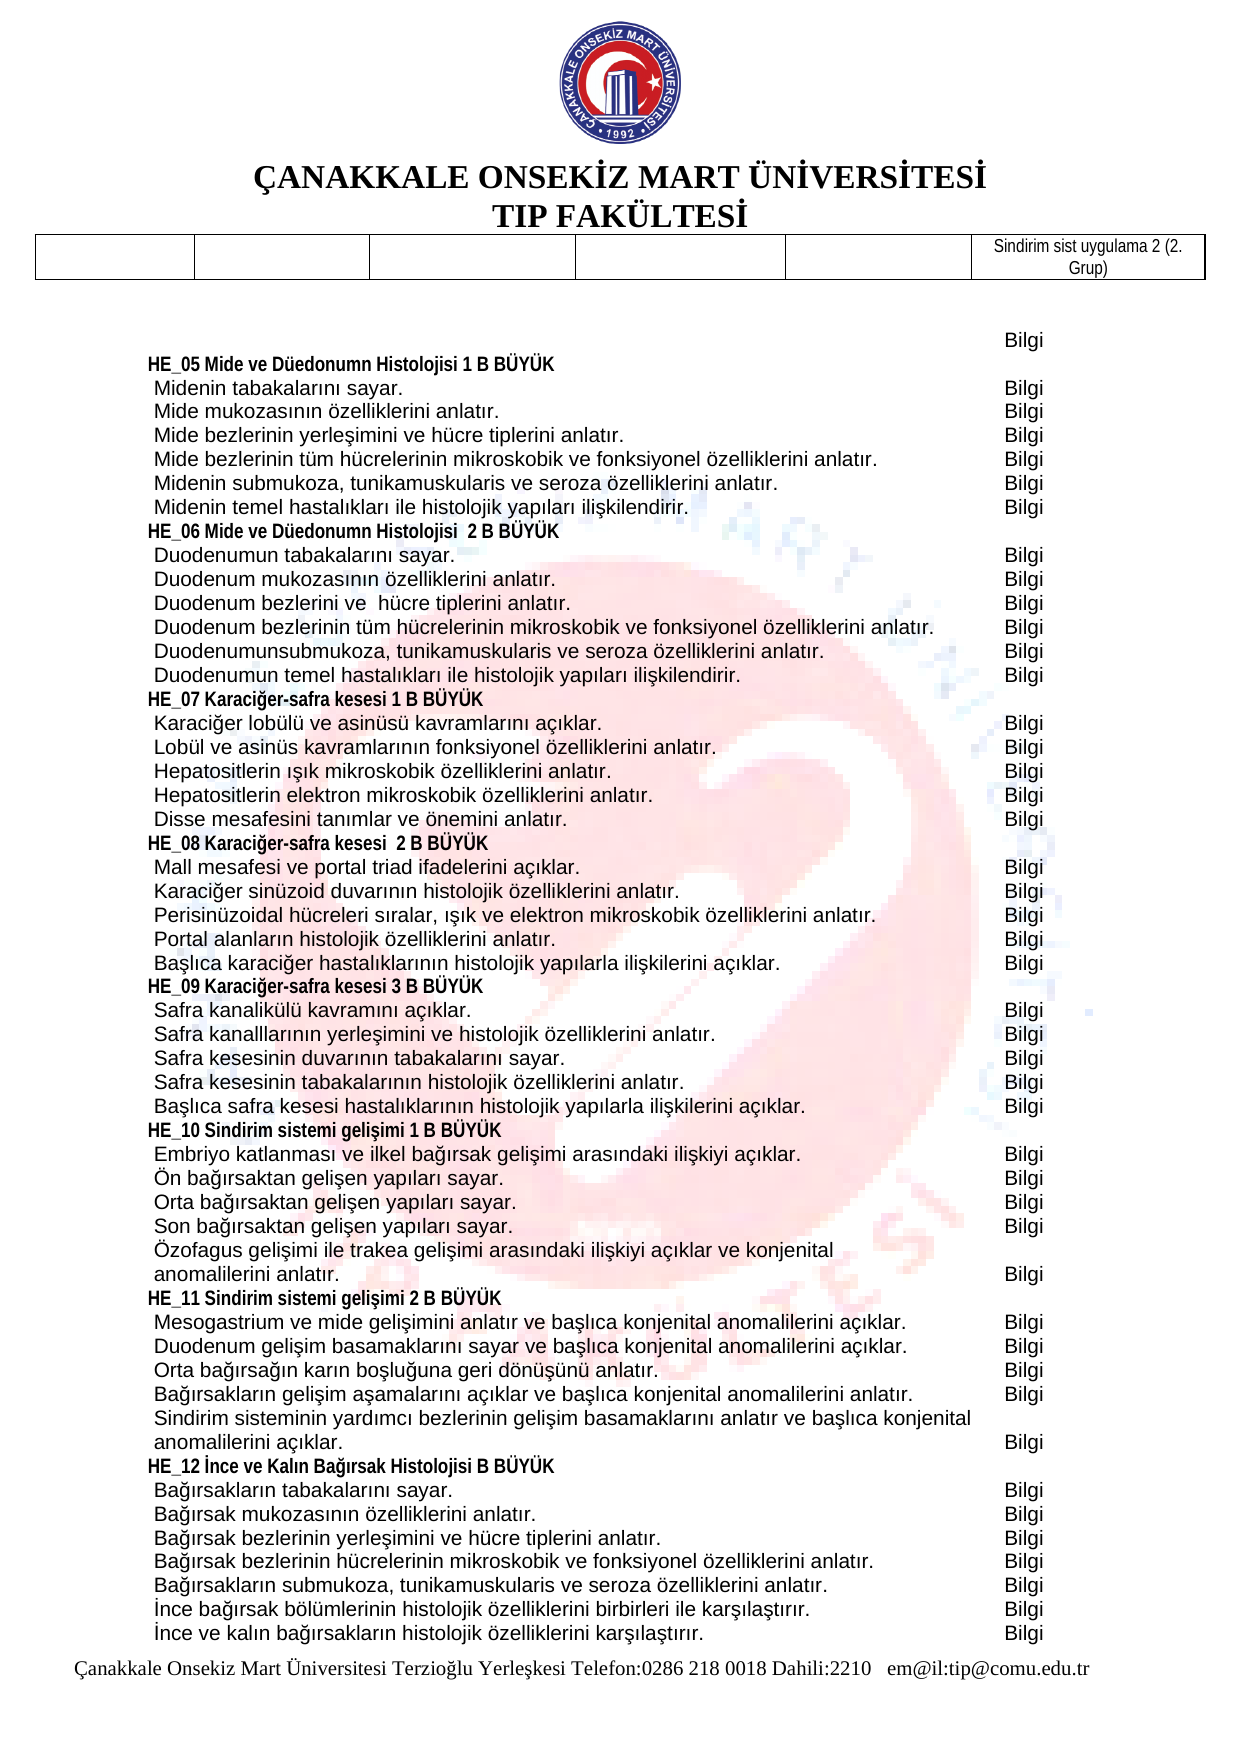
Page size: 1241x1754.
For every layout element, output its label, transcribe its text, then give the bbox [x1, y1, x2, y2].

text Portal alanların histolojik özelliklerini anlatır. Bilgi [153, 926, 1092, 950]
text Ön bağırsaktan gelişen yapıları sayar. Bilgi [153, 1166, 1092, 1190]
text Mall mesafesi ve portal triad ifadelerini açıklar. Bilgi [153, 854, 1092, 878]
text HE_07 Karaciğer-safra kesesi 1 B BÜYÜK [148, 687, 1092, 711]
text Duodenumunsubmukoza, tunikamuskularis ve seroza özelliklerini anlatır. Bilgi [153, 639, 1092, 663]
text Başlıca safra kesesi hastalıklarının histolojik yapılarla ilişkilerini açıklar. Bilgi [153, 1094, 1092, 1118]
text Safra kanalikülü kavramını açıklar. Bilgi [153, 998, 1092, 1022]
text Duodenum mukozasının özelliklerini anlatır. Bilgi [153, 567, 1092, 591]
text Duodenum gelişim basamaklarını sayar ve başlıca konjenital anomalilerini açıklar. Bilgi [153, 1334, 1092, 1358]
text HE_08 Karaciğer-safra kesesi 2 B BÜYÜK [148, 831, 1092, 854]
text İnce bağırsak bölümlerinin histolojik özelliklerini birbirleri ile karşılaştırır. Bilgi [153, 1597, 1092, 1621]
text Karaciğer lobülü ve asinüsü kavramlarını açıklar. Bilgi [153, 711, 1092, 735]
text Bağırsakların tabakalarını sayar. Bilgi [153, 1477, 1092, 1501]
text Başlıca karaciğer hastalıklarının histolojik yapılarla ilişkilerini açıklar. Bilgi [153, 950, 1092, 974]
text Midenin submukoza, tunikamuskularis ve seroza özelliklerini anlatır. Bilgi [153, 471, 1092, 495]
text Duodenum bezlerinin tüm hücrelerinin mikroskobik ve fonksiyonel özelliklerini anlatır. Bilgi [153, 615, 1092, 639]
text Mide bezlerinin tüm hücrelerinin mikroskobik ve fonksiyonel özelliklerini anlatır. Bilgi [153, 447, 1092, 471]
text Duodenum bezlerini ve hücre tiplerini anlatır. Bilgi [153, 591, 1092, 615]
table_cell HE_U04 Sindirim sist uygulama 2 (2. Grup) [972, 235, 1204, 278]
text İnce ve kalın bağırsakların histolojik özelliklerini karşılaştırır. Bilgi [153, 1621, 1092, 1645]
text Karaciğer sinüzoid duvarının histolojik özelliklerini anlatır. Bilgi [153, 878, 1092, 902]
text Orta bağırsağın karın boşluğuna geri dönüşünü anlatır. Bilgi [153, 1358, 1092, 1382]
text Duodenumun temel hastalıkları ile histolojik yapıları ilişkilendirir. Bilgi [153, 663, 1092, 687]
text Lobül ve asinüs kavramlarının fonksiyonel özelliklerini anlatır. Bilgi [153, 735, 1092, 759]
text Bağırsak bezlerinin hücrelerinin mikroskobik ve fonksiyonel özelliklerini anlatır. Bilgi [153, 1549, 1092, 1573]
text Embriyo katlanması ve ilkel bağırsak gelişimi arasındaki ilişkiyi açıklar. Bilgi [153, 1142, 1092, 1166]
text HE_06 Mide ve Düedonumn Histolojisi 2 B BÜYÜK [148, 519, 1092, 543]
picture [559, 21, 681, 144]
text HE_09 Karaciğer-safra kesesi 3 B BÜYÜK [148, 974, 1092, 998]
text Mesogastrium ve mide gelişimini anlatır ve başlıca konjenital anomalilerini açıklar. Bilgi [153, 1310, 1092, 1334]
text Bağırsak bezlerinin yerleşimini ve hücre tiplerini anlatır. Bilgi [153, 1525, 1092, 1549]
text Midenin temel hastalıkları ile histolojik yapıları ilişkilendirir. Bilgi [153, 495, 1092, 519]
text Bağırsak mukozasının özelliklerini anlatır. Bilgi [153, 1501, 1092, 1525]
text Disse mesafesini tanımlar ve önemini anlatır. Bilgi [153, 807, 1092, 831]
text Safra kesesinin tabakalarının histolojik özelliklerini anlatır. Bilgi [153, 1070, 1092, 1094]
text Mide mukozasının özelliklerini anlatır. Bilgi [153, 399, 1092, 423]
text HE_12 İnce ve Kalın Bağırsak Histolojisi B BÜYÜK [148, 1453, 1092, 1477]
text Safra kanalllarının yerleşimini ve histolojik özelliklerini anlatır. Bilgi [153, 1022, 1092, 1046]
text Hepatositlerin elektron mikroskobik özelliklerini anlatır. Bilgi [153, 783, 1092, 807]
text HE_05 Mide ve Düedonumn Histolojisi 1 B BÜYÜK [148, 351, 1092, 375]
text HE_10 Sindirim sistemi gelişimi 1 B BÜYÜK [148, 1118, 1092, 1142]
text Bağırsakların gelişim aşamalarını açıklar ve başlıca konjenital anomalilerini anlatır. Bilgi [153, 1382, 1092, 1406]
text Duodenumun tabakalarını sayar. Bilgi [153, 543, 1092, 567]
text Orta bağırsaktan gelişen yapıları sayar. Bilgi [153, 1190, 1092, 1214]
text Son bağırsaktan gelişen yapıları sayar. Bilgi [153, 1214, 1092, 1238]
text Bilgi [153, 327, 1092, 351]
text anomalilerini anlatır. Bilgi [153, 1262, 1092, 1286]
text HE_11 Sindirim sistemi gelişimi 2 B BÜYÜK [148, 1286, 1092, 1310]
text Mide bezlerinin yerleşimini ve hücre tiplerini anlatır. Bilgi [153, 423, 1092, 447]
text Midenin tabakalarını sayar. Bilgi [153, 375, 1092, 399]
text Perisinüzoidal hücreleri sıralar, ışık ve elektron mikroskobik özelliklerini anlatır. Bilgi [153, 902, 1092, 926]
text Hepatositlerin ışık mikroskobik özelliklerini anlatır. Bilgi [153, 759, 1092, 783]
text Özofagus gelişimi ile trakea gelişimi arasındaki ilişkiyi açıklar ve konjenital [153, 1238, 1092, 1262]
text Safra kesesinin duvarının tabakalarını sayar. Bilgi [153, 1046, 1092, 1070]
text Sindirim sisteminin yardımcı bezlerinin gelişim basamaklarını anlatır ve başlıca konjenital anomalilerini açıklar. Bilgi [153, 1406, 1092, 1453]
text Bağırsakların submukoza, tunikamuskularis ve seroza özelliklerini anlatır. Bilgi [153, 1573, 1092, 1597]
